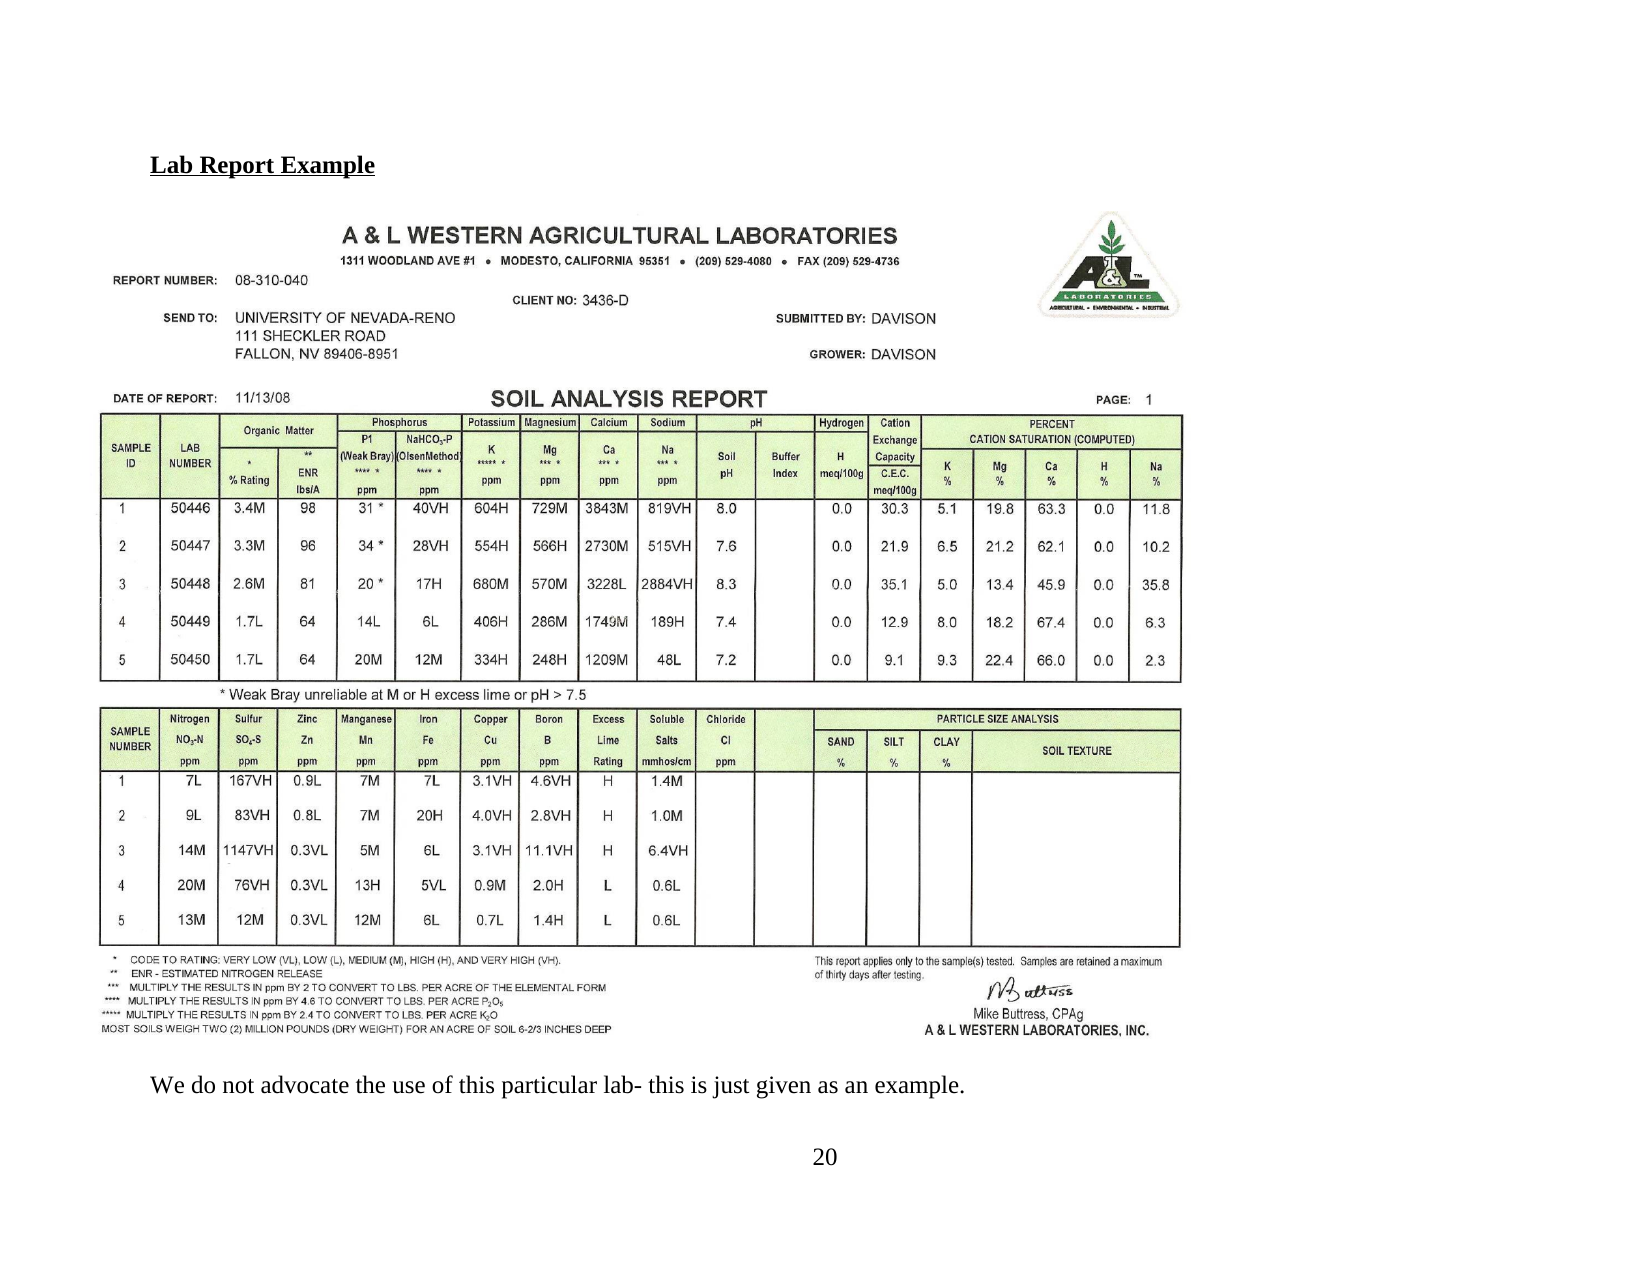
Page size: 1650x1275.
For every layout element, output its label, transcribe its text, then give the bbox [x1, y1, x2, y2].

text Lab Report Example [150, 150, 1500, 179]
text We do not advocate the use of this particular lab- this is just given as an example. [150, 1070, 1500, 1099]
picture [89, 211, 1196, 1040]
